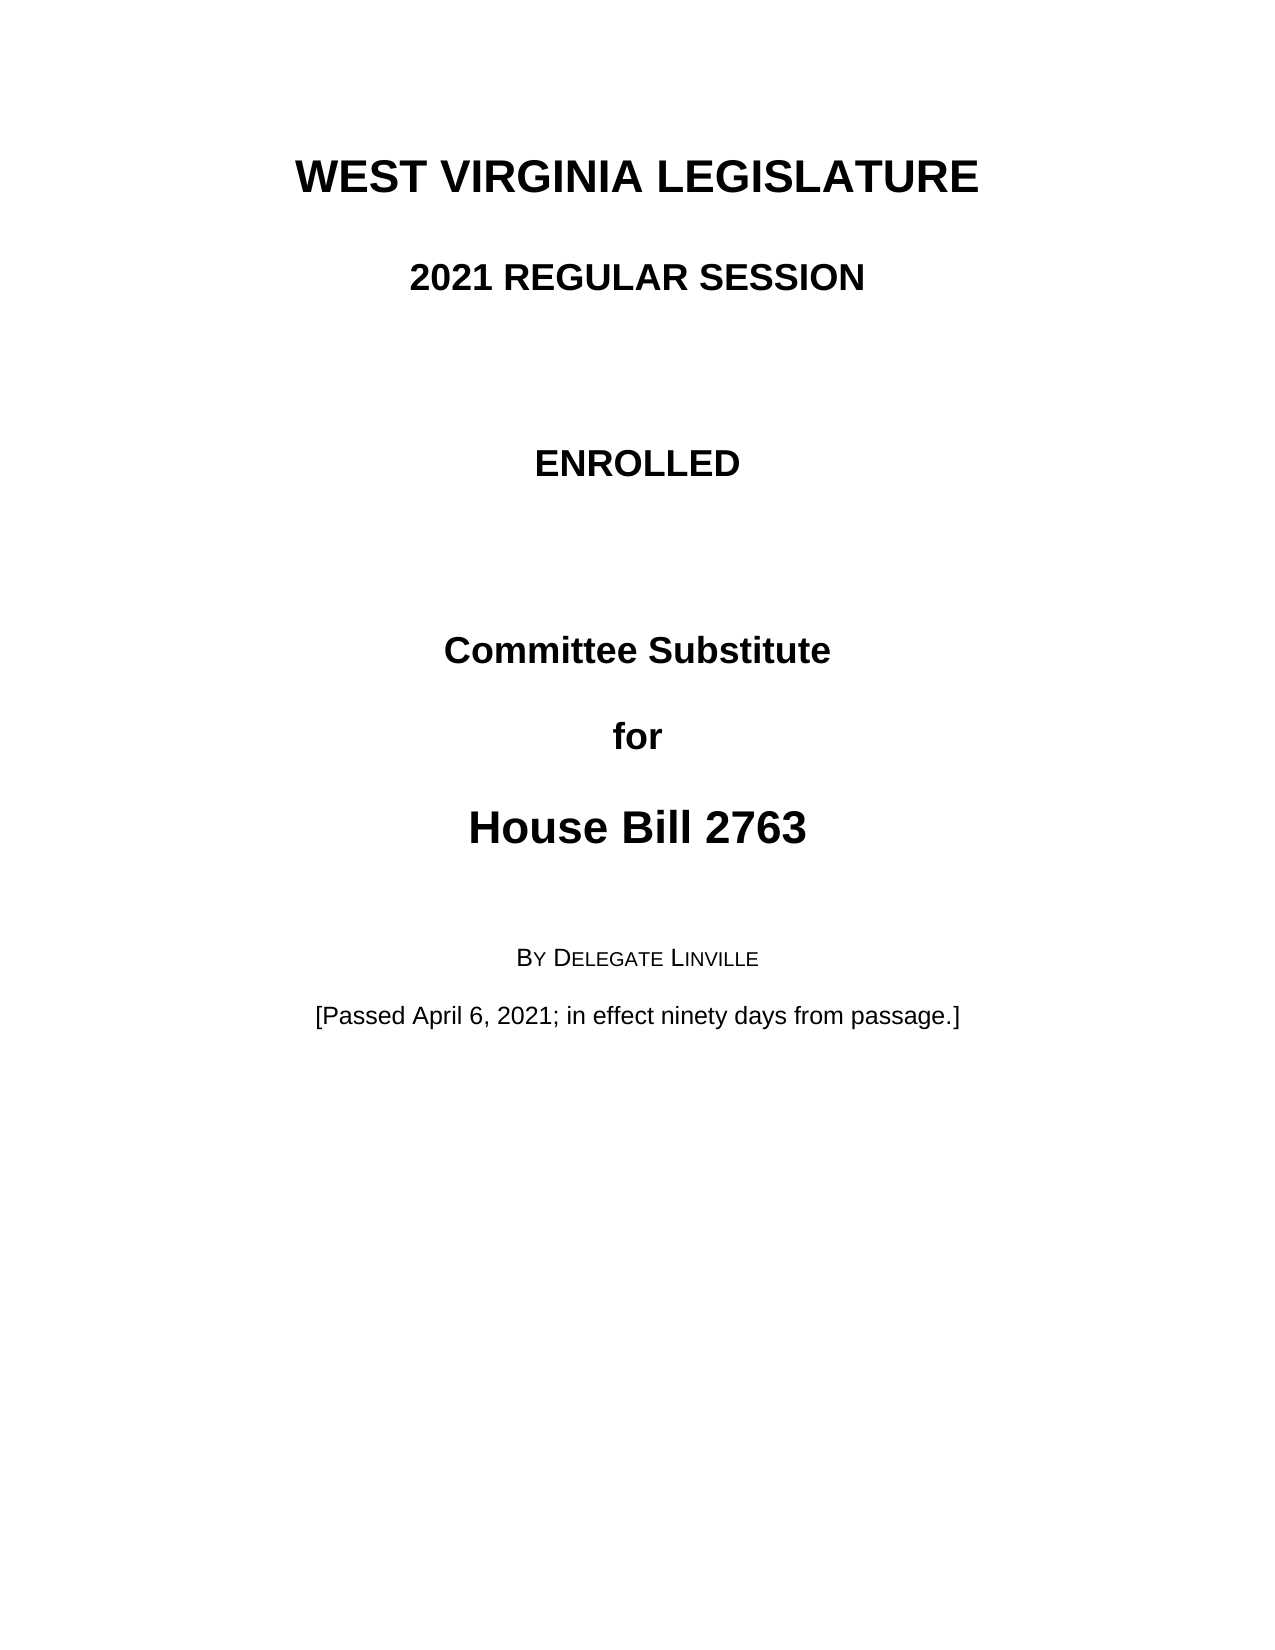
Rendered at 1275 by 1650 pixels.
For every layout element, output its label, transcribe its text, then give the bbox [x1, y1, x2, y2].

title ENROLLED [150, 442, 1125, 485]
text By Delegate Linville [337, 943, 937, 972]
title 2021 regular session [150, 255, 1125, 298]
title for [150, 714, 1125, 757]
title WEST virginia legislature [150, 150, 1125, 203]
text [] [300, 1001, 975, 1029]
text Bill [150, 800, 1125, 853]
